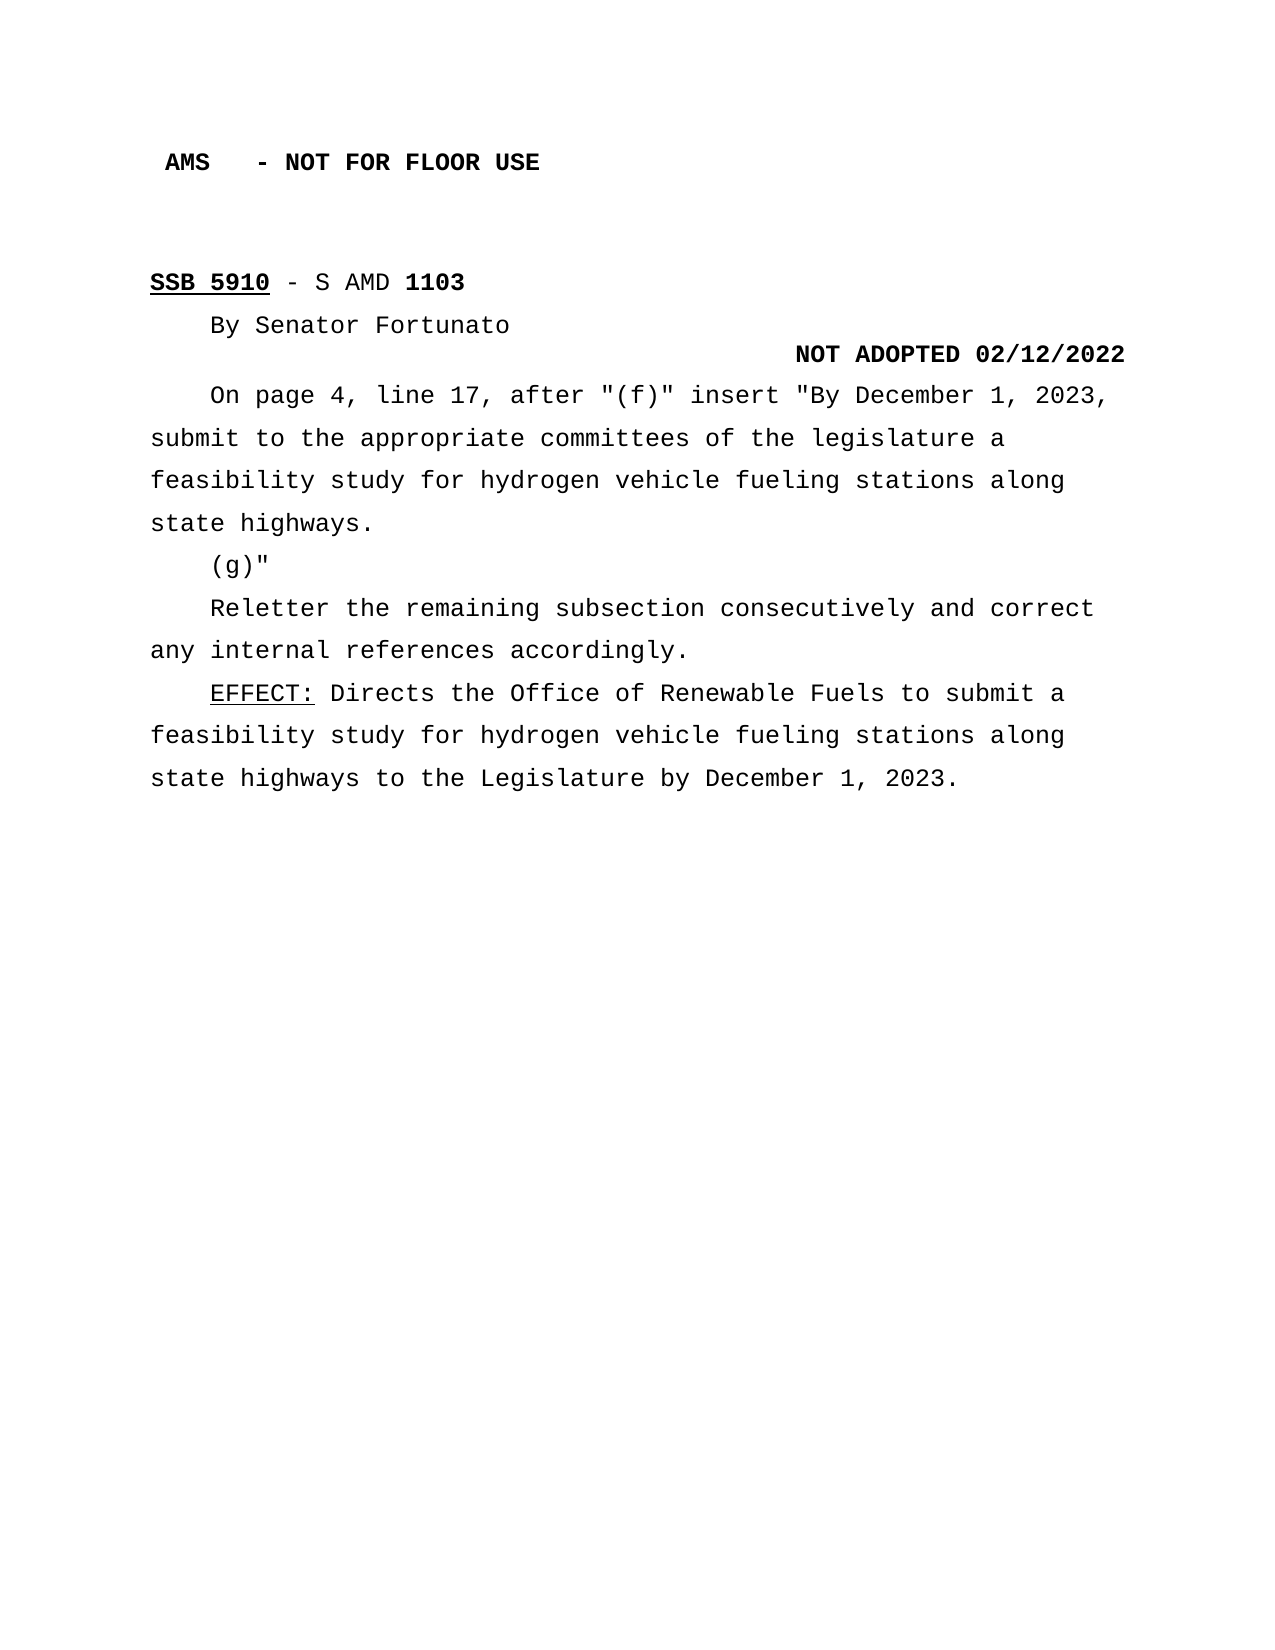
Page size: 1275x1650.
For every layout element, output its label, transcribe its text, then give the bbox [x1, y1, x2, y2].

text By Senator Fortunato [150, 299, 1125, 342]
text Reletter the remaining subsection consecutively and correct any internal references accordingly. [150, 582, 1125, 667]
text SSB 5910 - S AMD 1103 [150, 257, 1125, 299]
text AMS - NOT FOR FLOOR USE [150, 150, 1125, 178]
text NOT ADOPTED 02/12/2022 [150, 342, 1125, 370]
text EFFECT: Directs the Office of Renewable Fuels to submit a feasibility study for hydrogen vehicle fueling stations along state highways to the Legislature by December 1, 2023. [150, 667, 1125, 795]
text (g)" [150, 540, 1125, 582]
text On page 4, line 17, after "(f)" insert "By December 1, 2023, submit to the appropriate committees of the legislature a feasibility study for hydrogen vehicle fueling stations along state highways. [150, 370, 1125, 540]
